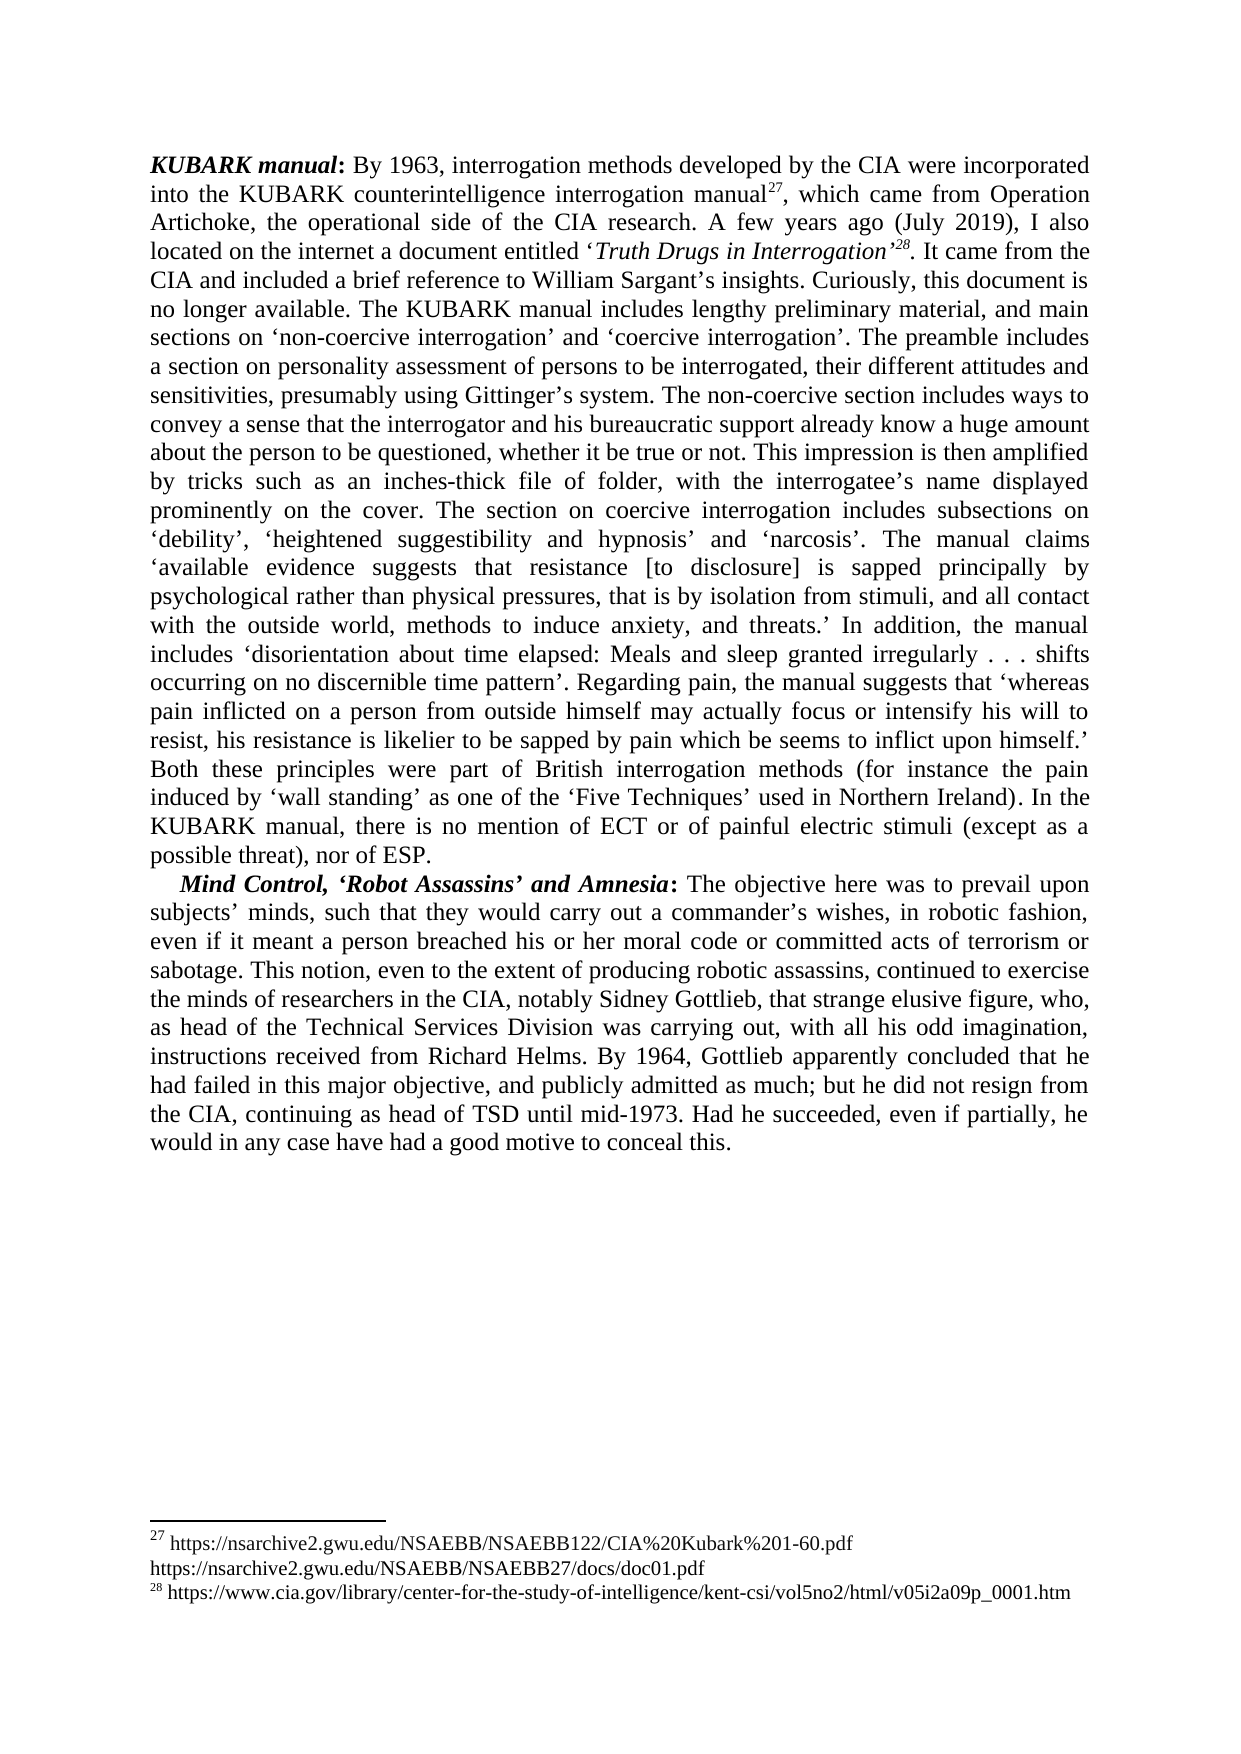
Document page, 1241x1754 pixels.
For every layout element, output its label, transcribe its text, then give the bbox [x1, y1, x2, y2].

subtitle KUBARK manual: By 1963, interrogation methods developed by the CIA were incorporated into the KUBARK counterintelligence interrogation manual, which came from Operation Artichoke, the operational side of the CIA research. A few years ago (July 2019), I also located on the internet a document entitled ‘Truth Drugs in Interrogation’. It came from the CIA and included a brief reference to William Sargant’s insights. Curiously, this document is no longer available. The KUBARK manual includes lengthy preliminary material, and main sections on ‘non-coercive interrogation’ and ‘coercive interrogation’. The preamble includes a section on personality assessment of persons to be interrogated, their different attitudes and sensitivities, presumably using Gittinger’s system. The non-coercive section includes ways to convey a sense that the interrogator and his bureaucratic support already know a huge amount about the person to be questioned, whether it be true or not. This impression is then amplified by tricks such as an inches-thick file of folder, with the interrogatee’s name displayed prominently on the cover. The section on coercive interrogation includes subsections on ‘debility’, ‘heightened suggestibility and hypnosis’ and ‘narcosis’. The manual claims ‘available evidence suggests that resistance [to disclosure] is sapped principally by psychological rather than physical pressures, that is by isolation from stimuli, and all contact with the outside world, methods to induce anxiety, and threats.’ In addition, the manual includes ‘disorientation about time elapsed: Meals and sleep granted irregularly . . . shifts occurring on no discernible time pattern’. Regarding pain, the manual suggests that ‘whereas pain inflicted on a person from outside himself may actually focus or intensify his will to resist, his resistance is likelier to be sapped by pain which be seems to inflict upon himself.’ Both these principles were part of British interrogation methods (for instance the pain induced by ‘wall standing’ as one of the ‘Five Techniques’ used in Northern Ireland). In the KUBARK manual, there is no mention of ECT or of painful electric stimuli (except as a possible threat), nor of ESP. [150, 150, 1090, 869]
subtitle Mind Control, ‘Robot Assassins’ and Amnesia: The objective here was to prevail upon subjects’ minds, such that they would carry out a commander’s wishes, in robotic fashion, even if it meant a person breached his or her moral code or committed acts of terrorism or sabotage. This notion, even to the extent of producing robotic assassins, continued to exercise the minds of researchers in the CIA, notably Sidney Gottlieb, that strange elusive figure, who, as head of the Technical Services Division was carrying out, with all his odd imagination, instructions received from Richard Helms. By 1964, Gottlieb apparently concluded that he had failed in this major objective, and publicly admitted as much; but he did not resign from the CIA, continuing as head of TSD until mid-1973. Had he succeeded, even if partially, he would in any case have had a good motive to conceal this. [150, 869, 1090, 1156]
